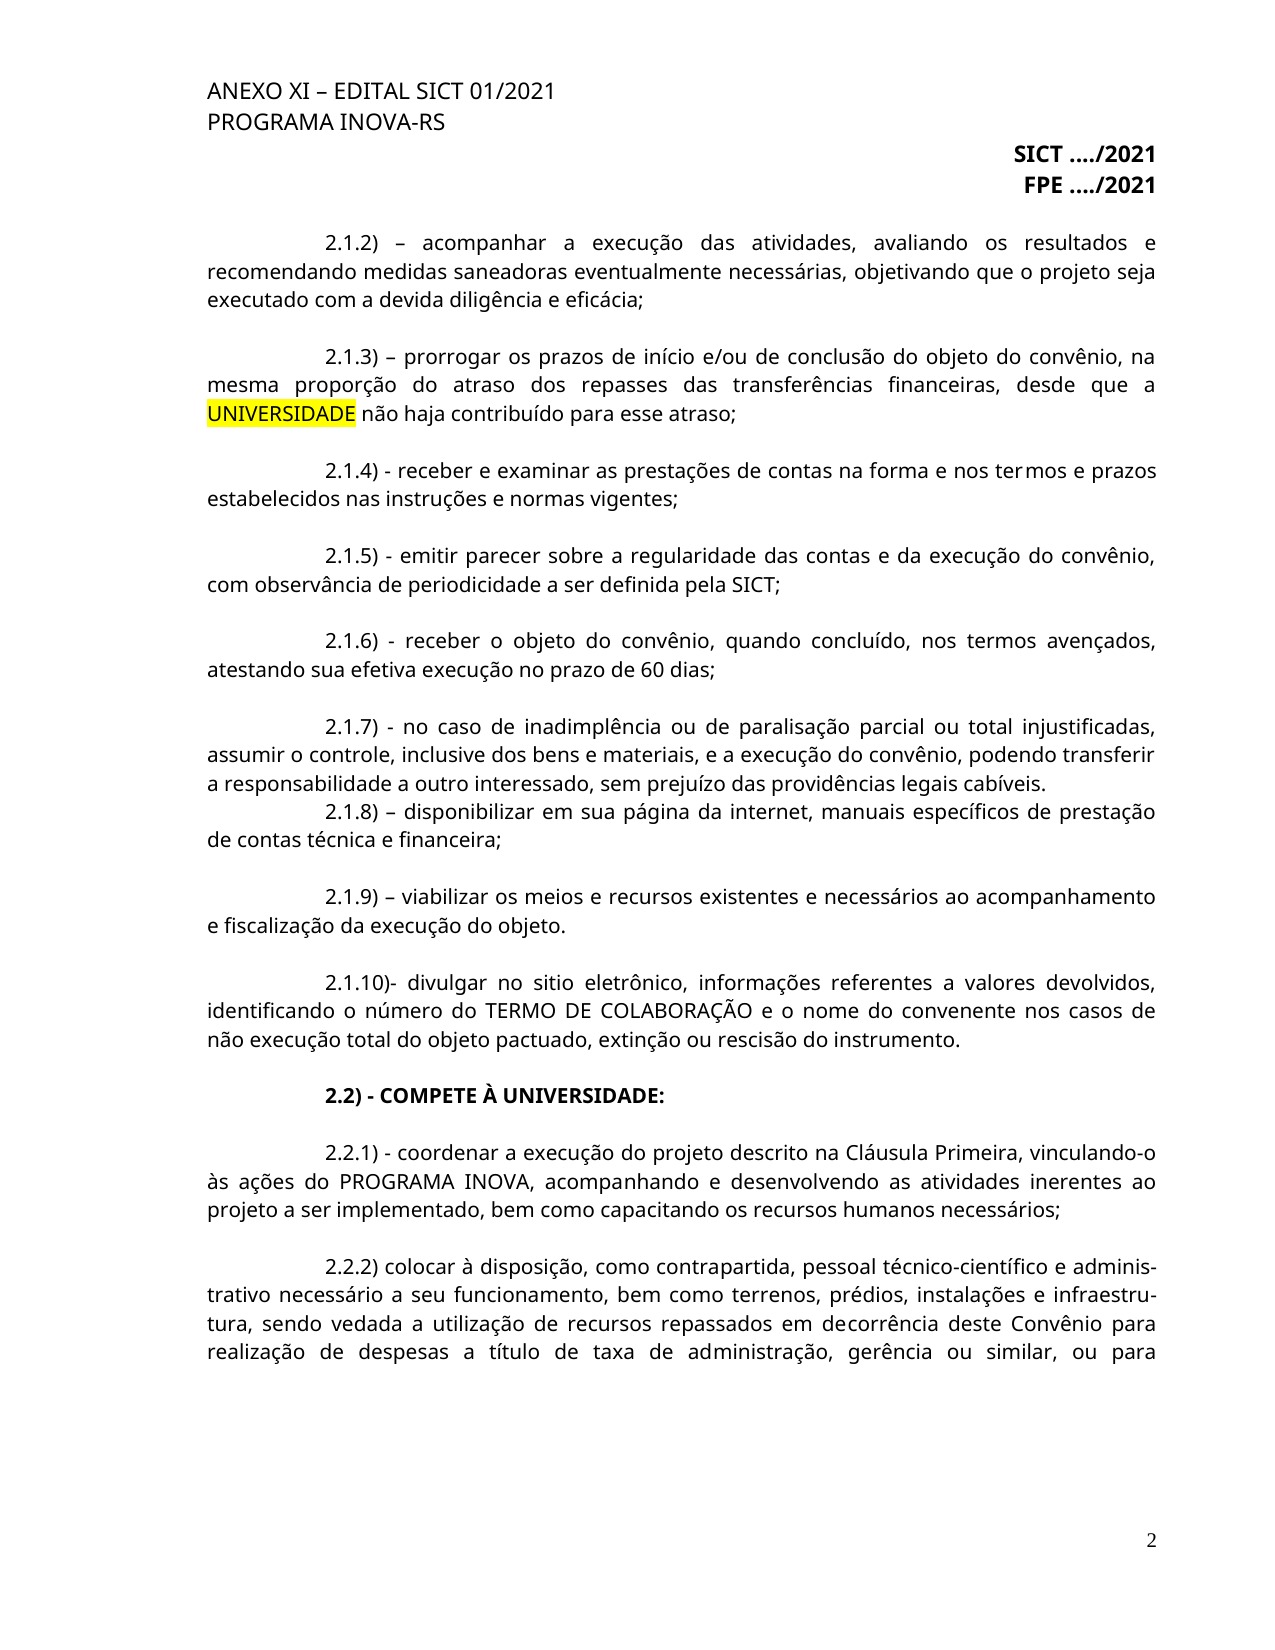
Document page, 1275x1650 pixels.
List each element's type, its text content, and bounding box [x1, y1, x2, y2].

text 2.1.6) - receber o objeto do convênio, quando concluído, nos termos avençados, atestando sua efetiva execução no prazo de 60 dias; [207, 627, 1157, 683]
text 2.1.8) – disponibilizar em sua página da internet, manuais específicos de prestação de contas técnica e financeira; [207, 797, 1157, 854]
text 2.1.9) – viabilizar os meios e recursos existentes e necessários ao acompanhamento e fiscalização da execução do objeto. [207, 882, 1157, 939]
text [207, 1252, 1157, 1366]
text 2.1.10)- divulgar no sitio eletrônico, informações referentes a valores devolvidos, identificando o número do TERMO DE COLABORAÇÃO e o nome do convenente nos casos de não execução total do objeto pactuado, extinção ou rescisão do instrumento. [207, 968, 1157, 1053]
text 2.1.7) - no caso de inadimplência ou de paralisação parcial ou total injustificadas, assumir o controle, inclusive dos bens e materiais, e a execução do convênio, podendo transferir a responsabilidade a outro interessado, sem prejuízo das providências legais cabíveis. [207, 712, 1157, 797]
text 2.1.3) – prorrogar os prazos de início e/ou de conclusão do objeto do convênio, na mesma proporção do atraso dos repasses das transferências financeiras, desde que a UNIVERSIDADE não haja contribuído para esse atraso; [207, 342, 1157, 427]
text 2.2.1) - coordenar a execução do projeto descrito na Cláusula Primeira, vinculando-o às ações do PROGRAMA INOVA, acompanhando e desenvolvendo as atividades inerentes ao projeto a ser implementado, bem como capacitando os recursos humanos necessários; [207, 1138, 1157, 1224]
text 2.1.4) - receber e examinar as prestações de contas na forma e nos termos e prazos estabelecidos nas instruções e normas vigentes; [207, 456, 1157, 513]
text 2.1.5) - emitir parecer sobre a regularidade das contas e da execução do convênio, com observância de periodicidade a ser definida pela SICT; [207, 541, 1157, 598]
text 2.2) - COMPETE À UNIVERSIDADE: [207, 1082, 1157, 1110]
text 2.1.2) – acompanhar a execução das atividades, avaliando os resultados e recomendando medidas saneadoras eventualmente necessárias, objetivando que o projeto seja executado com a devida diligência e eficácia; [207, 228, 1157, 314]
